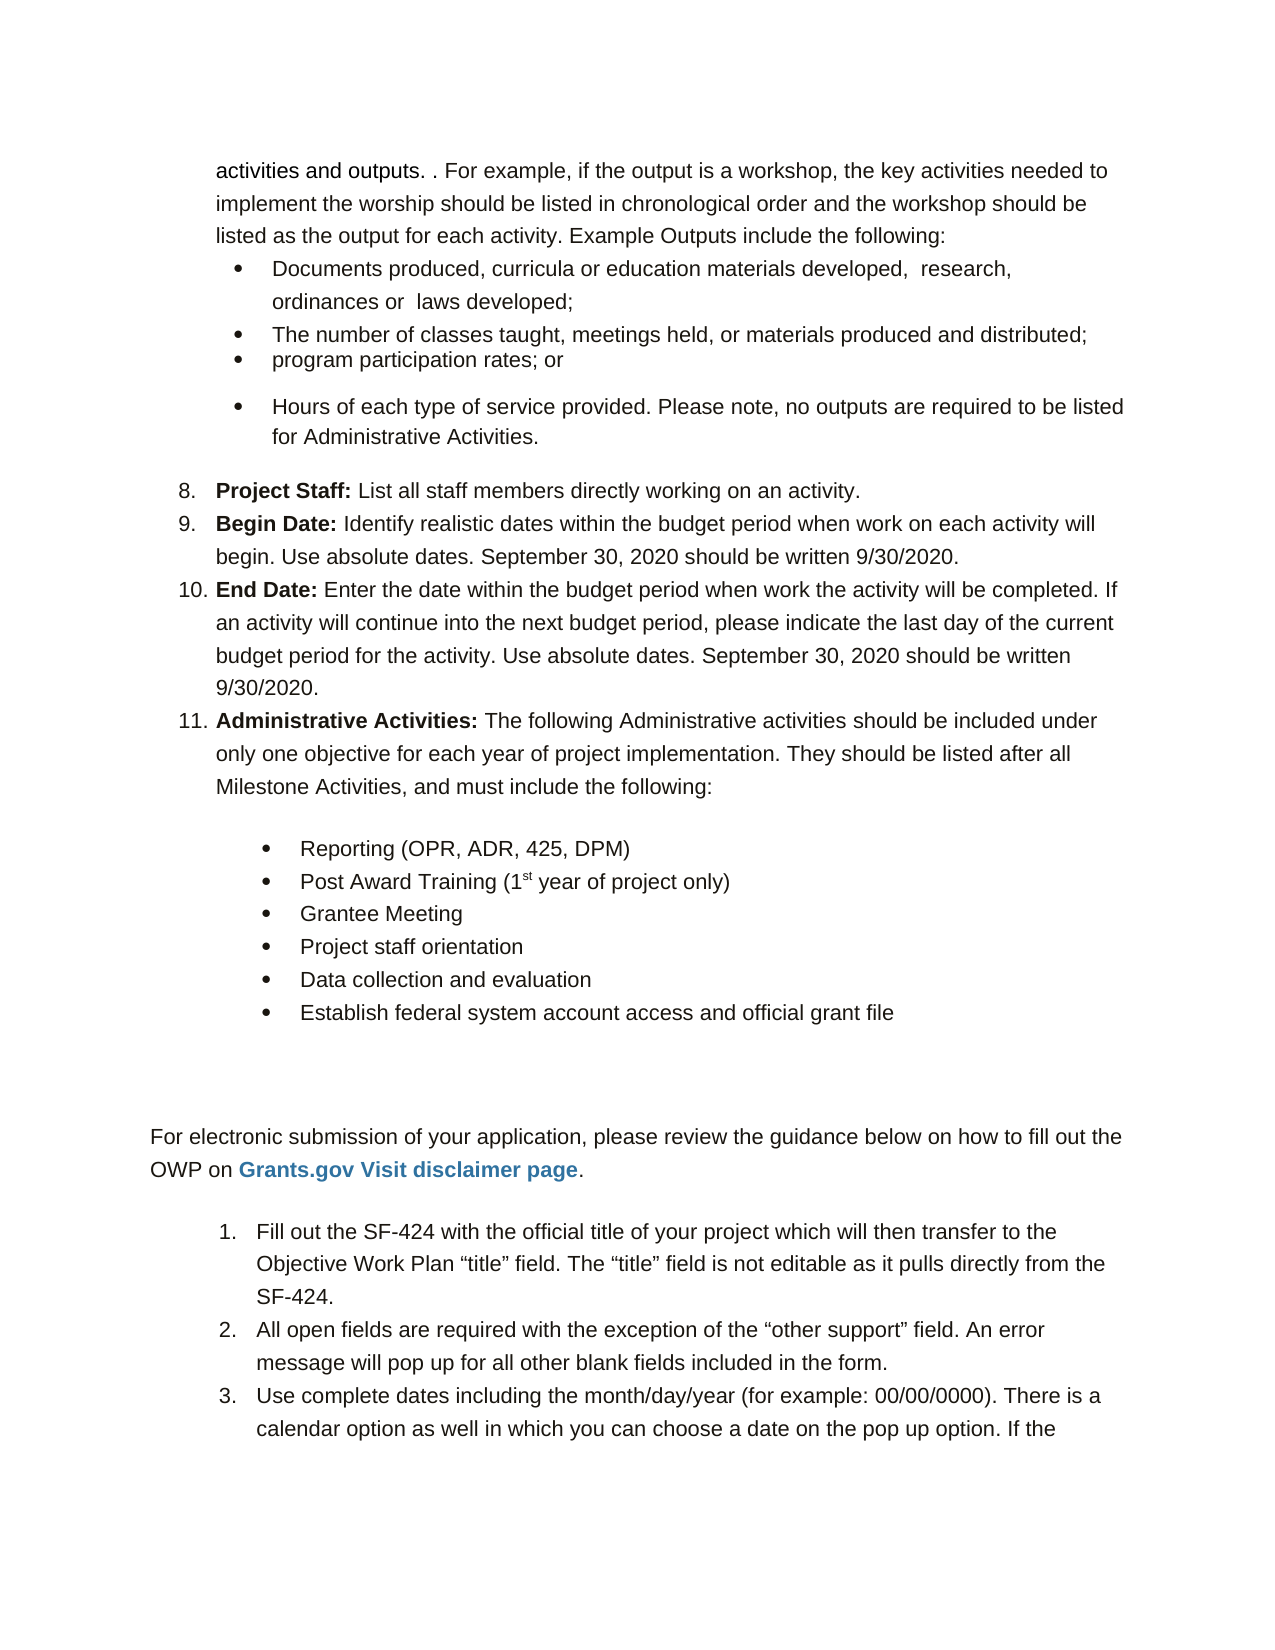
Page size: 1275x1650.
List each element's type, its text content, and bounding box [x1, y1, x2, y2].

list Fill out the SF-424 with the official title of your project which will then transfer to the Objective Work Plan “title” field. The “title” field is not editable as it pulls directly from the SF-424. [219, 1211, 1125, 1309]
list Begin Date: Identify realistic dates within the budget period when work on each activity will begin. Use absolute dates. September 30, 2020 should be written 9/30/2020. [178, 504, 1125, 569]
list program participation rates; or [234, 347, 1125, 372]
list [219, 1375, 1125, 1441]
list The number of classes taught, meetings held, or materials produced and distributed; [234, 314, 1125, 347]
list Hours of each type of service provided. Please note, no outputs are required to be listed for Administrative Activities. [234, 394, 1125, 449]
list Reporting (OPR, ADR, 425, DPM) [262, 828, 1125, 861]
list Post Award Training (1st year of project only) [262, 861, 1125, 894]
list Data collection and evaluation [262, 959, 1125, 992]
list Establish federal system account access and official grant file [262, 992, 1125, 1025]
list Project staff orientation [262, 927, 1125, 959]
list All open fields are required with the exception of the “other support” field. An error message will pop up for all other blank fields included in the form. [219, 1309, 1125, 1375]
text For electronic submission of your application, please review the guidance below on how to fill out the OWP on Grants.gov Visit disclaimer page. [150, 1116, 1125, 1182]
list Documents produced, curricula or education materials developed, research, ordinances or laws developed; [234, 248, 1125, 314]
list Administrative Activities: The following Administrative activities should be included under only one objective for each year of project implementation. They should be listed after all Milestone Activities, and must include the following: [178, 701, 1125, 799]
list Project Staff: List all staff members directly working on an activity. [178, 471, 1125, 504]
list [178, 150, 1125, 248]
list End Date: Enter the date within the budget period when work the activity will be completed. If an activity will continue into the next budget period, please indicate the last day of the current budget period for the activity. Use absolute dates. September 30, 2020 should be written 9/30/2020. [178, 569, 1125, 701]
list Grantee Meeting [262, 894, 1125, 927]
